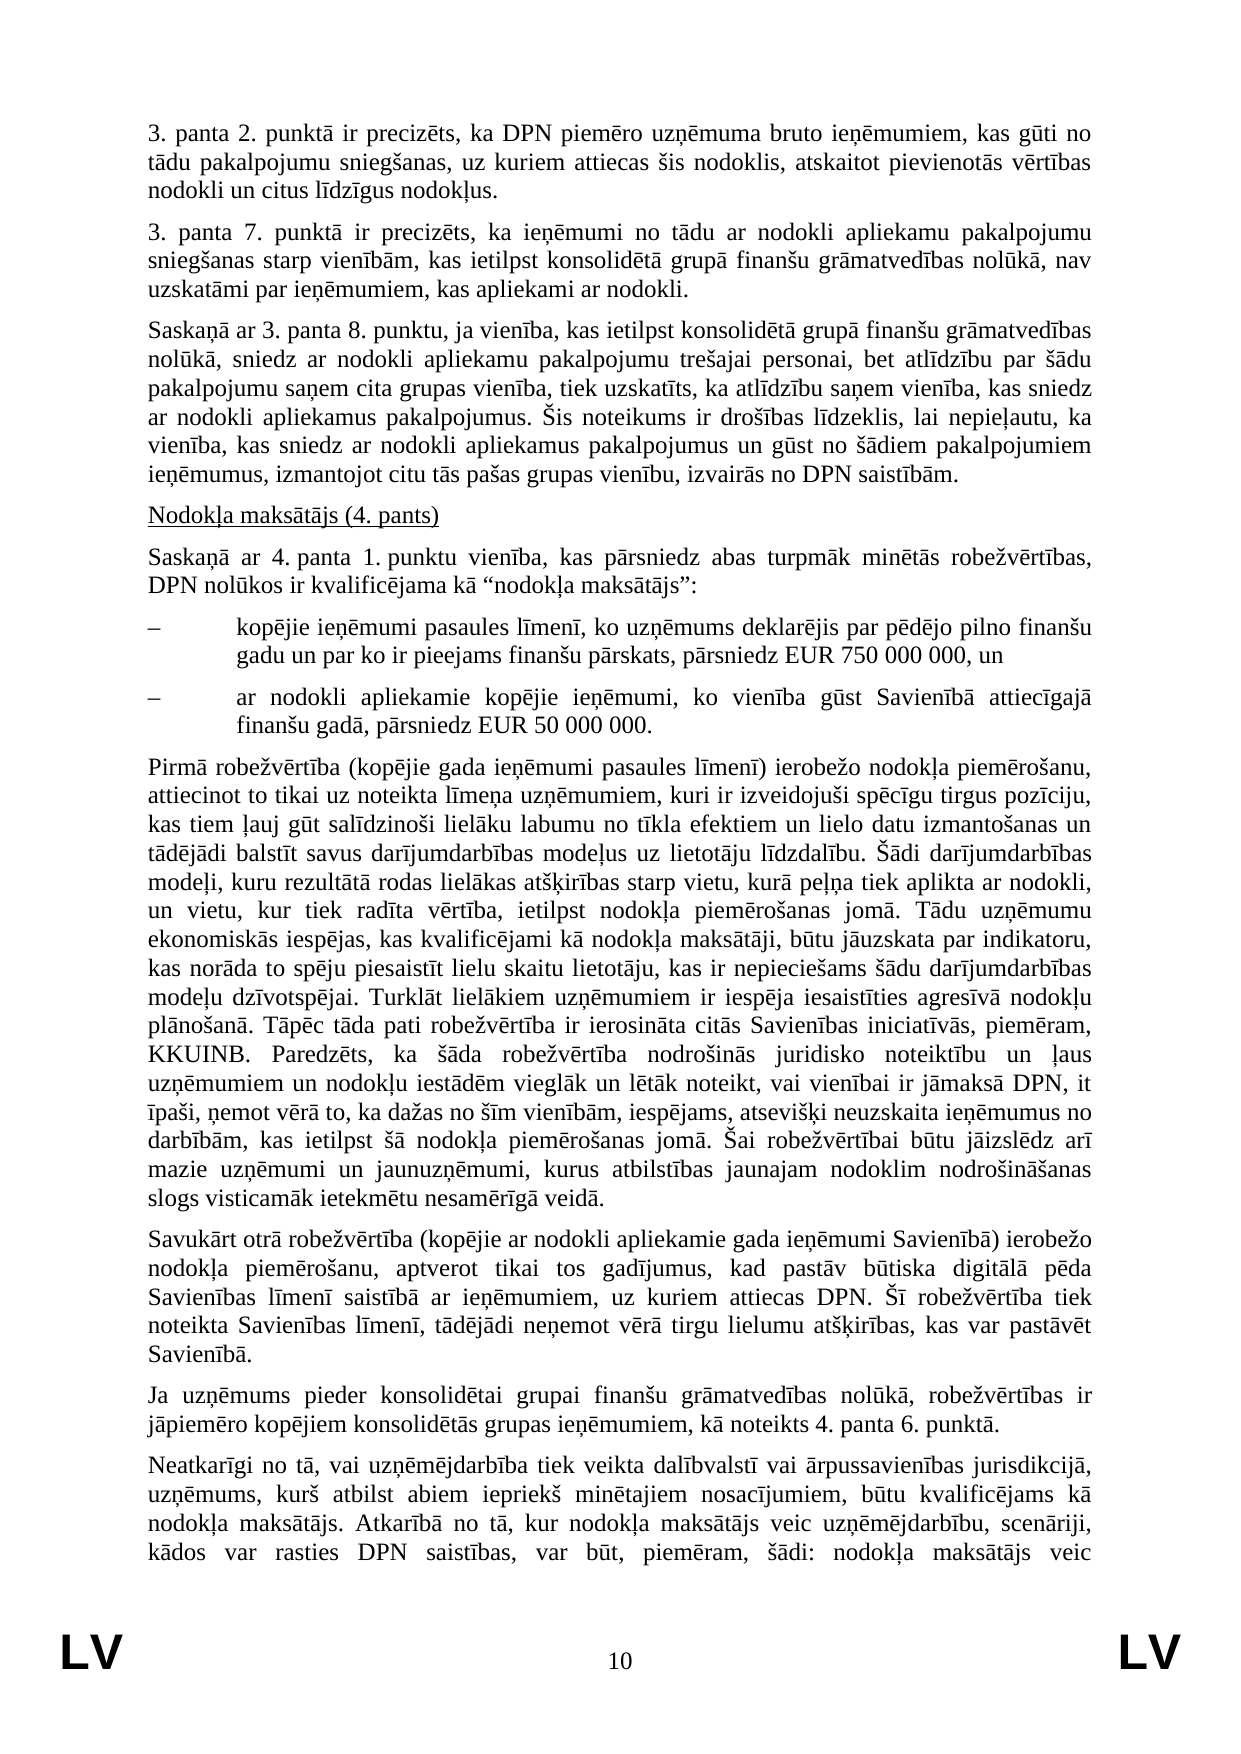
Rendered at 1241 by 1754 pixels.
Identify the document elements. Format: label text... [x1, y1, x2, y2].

text Pirmā robežvērtība (kopējie gada ieņēmumi pasaules līmenī) ierobežo nodokļa piemērošanu, attiecinot to tikai uz noteikta līmeņa uzņēmumiem, kuri ir izveidojuši spēcīgu tirgus pozīciju, kas tiem ļauj gūt salīdzinoši lielāku labumu no tīkla efektiem un lielo datu izmantošanas un tādējādi balstīt savus darījumdarbības modeļus uz lietotāju līdzdalību. Šādi darījumdarbības modeļi, kuru rezultātā rodas lielākas atšķirības starp vietu, kurā peļņa tiek aplikta ar nodokli, un vietu, kur tiek radīta vērtība, ietilpst nodokļa piemērošanas jomā. Tādu uzņēmumu ekonomiskās iespējas, kas kvalificējami kā nodokļa maksātāji, būtu jāuzskata par indikatoru, kas norāda to spēju piesaistīt lielu skaitu lietotāju, kas ir nepieciešams šādu darījumdarbības modeļu dzīvotspējai. Turklāt lielākiem uzņēmumiem ir iespēja iesaistīties agresīvā nodokļu plānošanā. Tāpēc tāda pati robežvērtība ir ierosināta citās Savienības iniciatīvās, piemēram, KKUINB. Paredzēts, ka šāda robežvērtība nodrošinās juridisko noteiktību un ļaus uzņēmumiem un nodokļu iestādēm vieglāk un lētāk noteikt, vai vienībai ir jāmaksā DPN, it īpaši, ņemot vērā to, ka dažas no šīm vienībām, iespējams, atsevišķi neuzskaita ieņēmumus no darbībām, kas ietilpst šā nodokļa piemērošanas jomā. Šai robežvērtībai būtu jāizslēdz arī mazie uzņēmumi un jaunuzņēmumi, kurus atbilstības jaunajam nodoklim nodrošināšanas slogs visticamāk ietekmētu nesamērīgā veidā. [148, 752, 1093, 1212]
text 3. panta 7. punktā ir precizēts, ka ieņēmumi no tādu ar nodokli apliekamu pakalpojumu sniegšanas starp vienībām, kas ietilpst konsolidētā grupā finanšu grāmatvedības nolūkā, nav uzskatāmi par ieņēmumiem, kas apliekami ar nodokli. [148, 217, 1093, 303]
text Saskaņā ar 4. panta 1. punktu vienība, kas pārsniedz abas turpmāk minētās robežvērtības, DPN nolūkos ir kvalificējama kā “nodokļa maksātājs”: [148, 542, 1093, 599]
text kopējie ieņēmumi pasaules līmenī, ko uzņēmums deklarējis par pēdējo pilno finanšu gadu un par ko ir pieejams finanšu pārskats, pārsniedz EUR 750 000 000, un [148, 612, 1093, 669]
text Ja uzņēmums pieder konsolidētai grupai finanšu grāmatvedības nolūkā, robežvērtības ir jāpiemēro kopējiem konsolidētās grupas ieņēmumiem, kā noteikts 4. panta 6. punktā. [148, 1381, 1093, 1438]
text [148, 1451, 1093, 1566]
text 3. panta 2. punktā ir precizēts, ka DPN piemēro uzņēmuma bruto ieņēmumiem, kas gūti no tādu pakalpojumu sniegšanas, uz kuriem attiecas šis nodoklis, atskaitot pievienotās vērtības nodokli un citus līdzīgus nodokļus. [148, 118, 1093, 204]
text ar nodokli apliekamie kopējie ieņēmumi, ko vienība gūst Savienībā attiecīgajā finanšu gadā, pārsniedz EUR 50 000 000. [148, 682, 1093, 739]
text Nodokļa maksātājs (4. pants) [148, 501, 1093, 529]
text Saskaņā ar 3. panta 8. punktu, ja vienība, kas ietilpst konsolidētā grupā finanšu grāmatvedības nolūkā, sniedz ar nodokli apliekamu pakalpojumu trešajai personai, bet atlīdzību par šādu pakalpojumu saņem cita grupas vienība, tiek uzskatīts, ka atlīdzību saņem vienība, kas sniedz ar nodokli apliekamus pakalpojumus. Šis noteikums ir drošības līdzeklis, lai nepieļautu, ka vienība, kas sniedz ar nodokli apliekamus pakalpojumus un gūst no šādiem pakalpojumiem ieņēmumus, izmantojot citu tās pašas grupas vienību, izvairās no DPN saistībām. [148, 316, 1093, 488]
text Savukārt otrā robežvērtība (kopējie ar nodokli apliekamie gada ieņēmumi Savienībā) ierobežo nodokļa piemērošanu, aptverot tikai tos gadījumus, kad pastāv būtiska digitālā pēda Savienības līmenī saistībā ar ieņēmumiem, uz kuriem attiecas DPN. Šī robežvērtība tiek noteikta Savienības līmenī, tādējādi neņemot vērā tirgu lielumu atšķirības, kas var pastāvēt Savienībā. [148, 1224, 1093, 1368]
